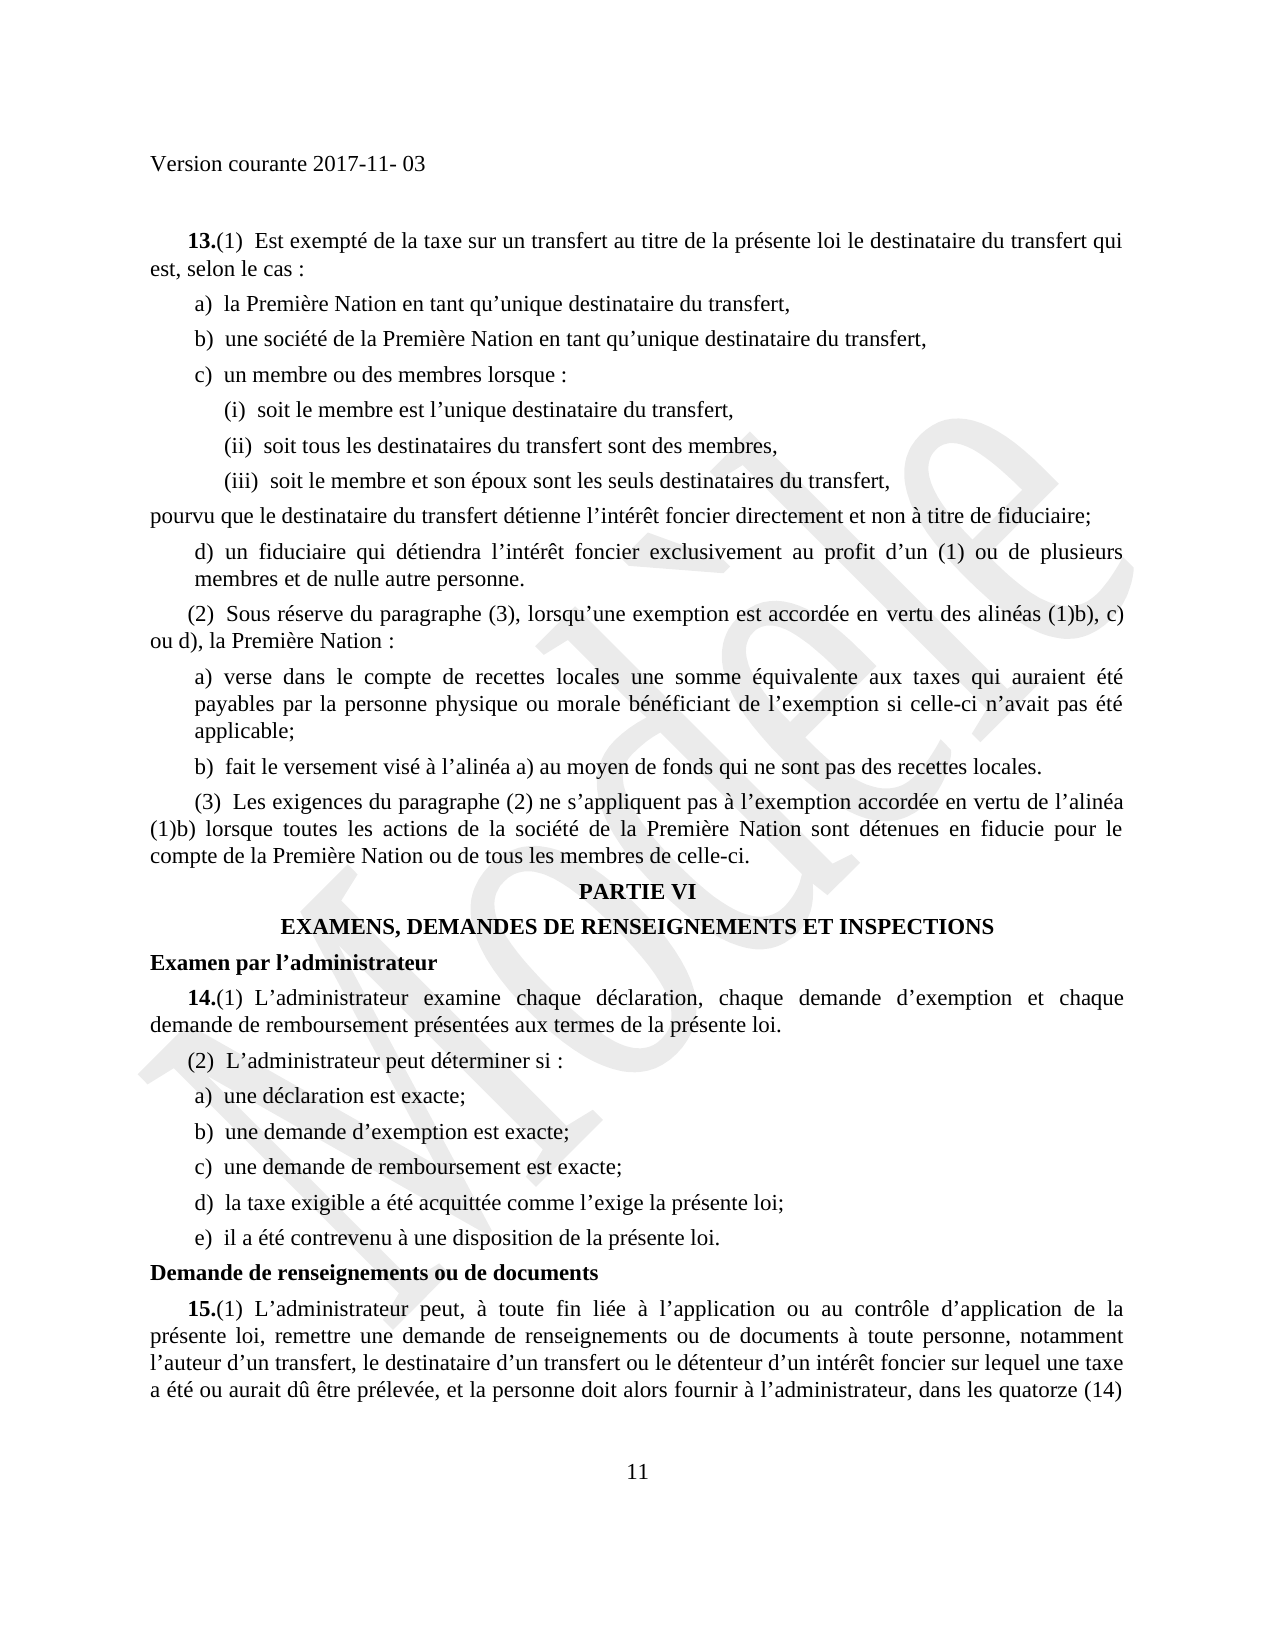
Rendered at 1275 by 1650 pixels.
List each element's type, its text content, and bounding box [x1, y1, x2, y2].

text (2) L’administrateur peut déterminer si : [150, 1046, 1125, 1073]
text b) fait le versement visé à l’alinéa a) au moyen de fonds qui ne sont pas des recettes locales. [194, 752, 1125, 779]
text Examen par l’administrateur [150, 948, 1125, 975]
text Demande de renseignements ou de documents [150, 1259, 1125, 1286]
text (i) soit le membre est l’unique destinataire du transfert, [224, 396, 1125, 423]
text PartIE VI [150, 877, 1125, 904]
text c) une demande de remboursement est exacte; [194, 1152, 1125, 1179]
text e) il a été contrevenu à une disposition de la présente loi. [194, 1223, 1125, 1250]
text b) une demande d’exemption est exacte; [194, 1117, 1125, 1144]
text a) la Première Nation en tant qu’unique destinataire du transfert, [194, 289, 1125, 316]
text (3) Les exigences du paragraphe (2) ne s’appliquent pas à l’exemption accordée en vertu de l’alinéa (1)b) lorsque toutes les actions de la société de la Première Nation sont détenues en fiducie pour le compte de la Première Nation ou de tous les membres de celle-ci. [150, 787, 1125, 869]
text (2) Sous réserve du paragraphe (3), lorsqu’une exemption est accordée en vertu des alinéas (1)b), c) ou d), la Première Nation : [150, 600, 1125, 654]
text d) la taxe exigible a été acquittée comme l’exige la présente loi; [194, 1188, 1125, 1215]
text (iii) soit le membre et son époux sont les seuls destinataires du transfert, [224, 466, 1125, 493]
text b) une société de la Première Nation en tant qu’unique destinataire du transfert, [194, 325, 1125, 352]
text a) une déclaration est exacte; [194, 1082, 1125, 1109]
text a) verse dans le compte de recettes locales une somme équivalente aux taxes qui auraient été payables par la personne physique ou morale bénéficiant de l’exemption si celle-ci n’avait pas été applicable; [194, 662, 1125, 744]
text 14.(1) L’administrateur examine chaque déclaration, chaque demande d’exemption et chaque demande de remboursement présentées aux termes de la présente loi. [150, 983, 1125, 1038]
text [150, 1294, 1125, 1402]
text 13.(1) Est exempté de la taxe sur un transfert au titre de la présente loi le destinataire du transfert qui est, selon le cas : [150, 227, 1125, 281]
text (ii) soit tous les destinataires du transfert sont des membres, [224, 431, 1125, 458]
text d) un fiduciaire qui détiendra l’intérêt foncier exclusivement au profit d’un (1) ou de plusieurs membres et de nulle autre personne. [194, 537, 1125, 591]
text pourvu que le destinataire du transfert détienne l’intérêt foncier directement et non à titre de fiduciaire; [150, 502, 1125, 529]
text EXAMENS, DEMANDES DE RENSEIGNEMENTS ET INSPECTIONS [150, 913, 1125, 940]
text c) un membre ou des membres lorsque : [194, 360, 1125, 387]
